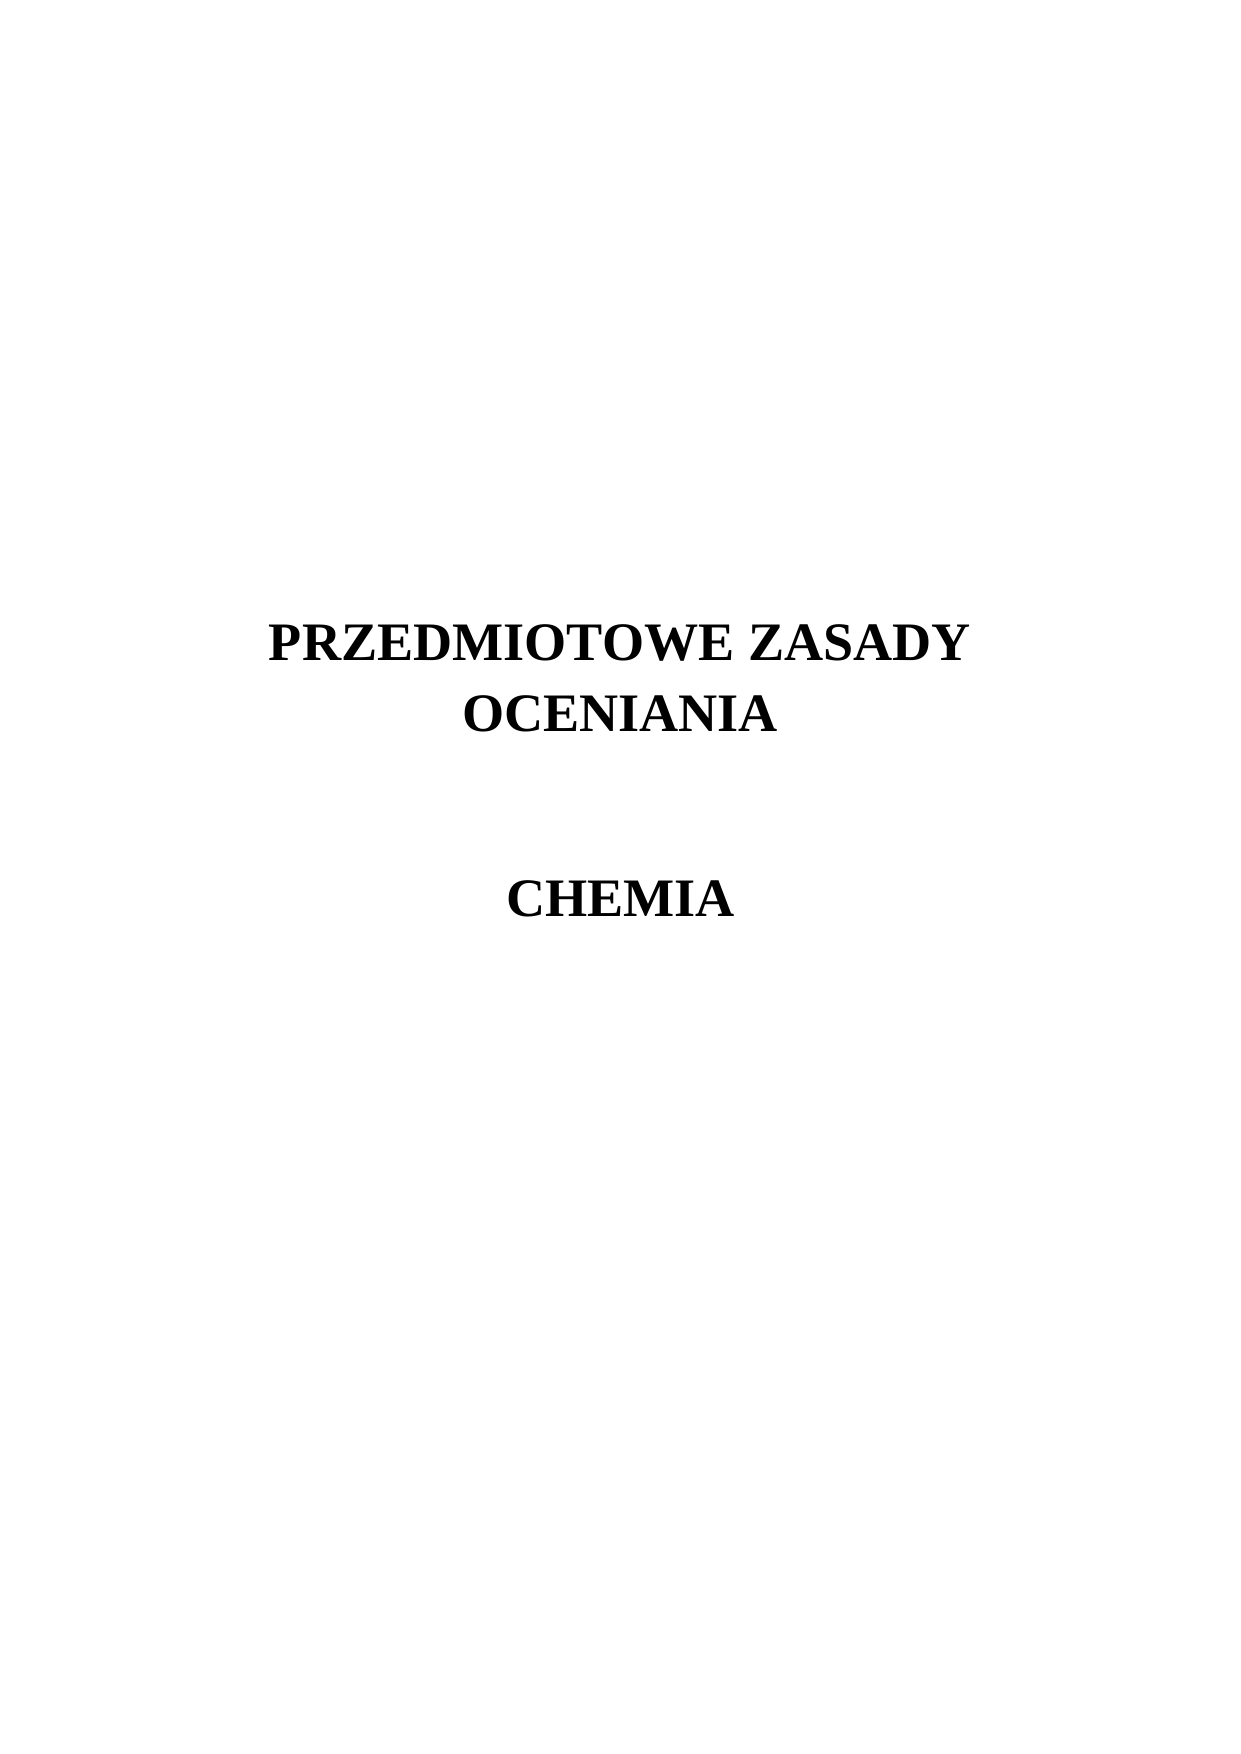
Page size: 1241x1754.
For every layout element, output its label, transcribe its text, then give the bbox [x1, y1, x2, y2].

text CHEMIA [148, 866, 1093, 928]
text PRZEDMIOTOWE ZASADY OCENIANIA [148, 609, 1093, 743]
